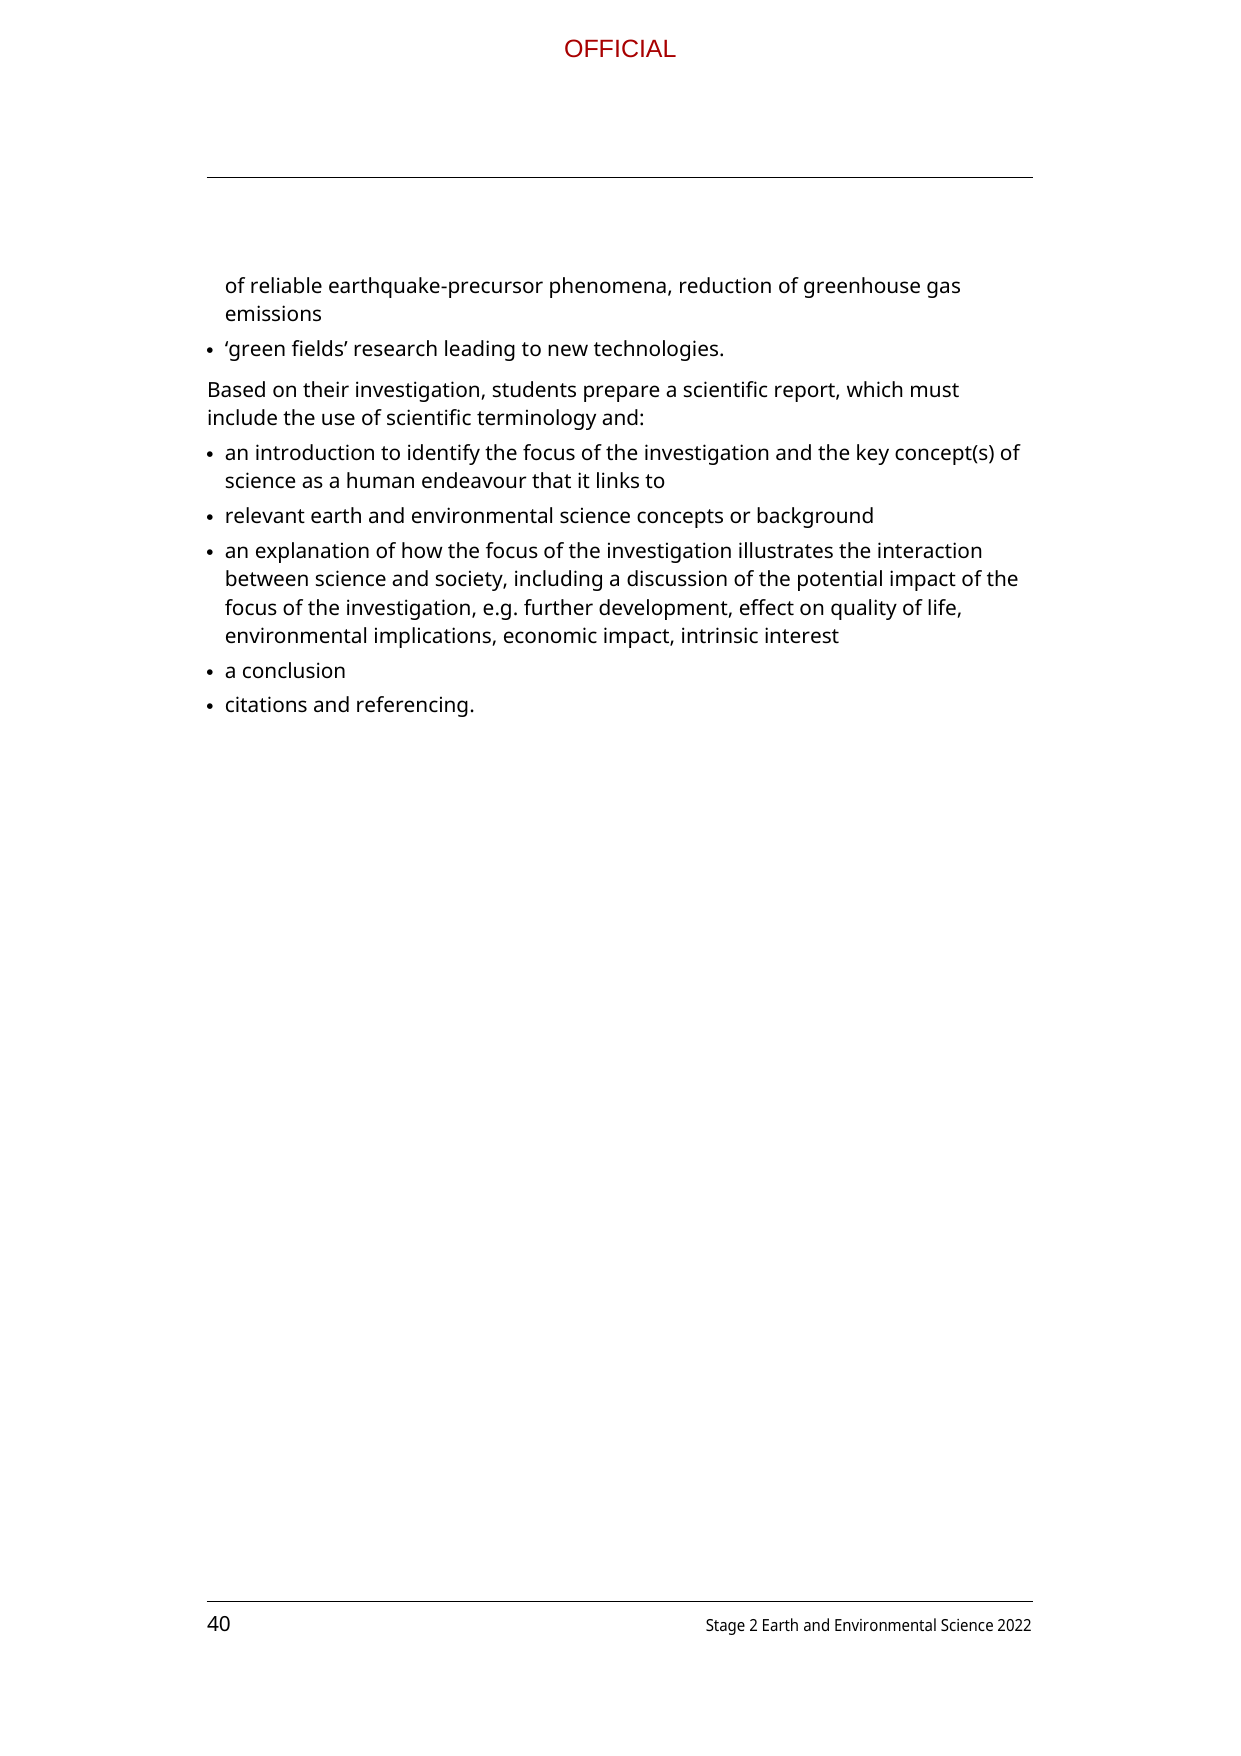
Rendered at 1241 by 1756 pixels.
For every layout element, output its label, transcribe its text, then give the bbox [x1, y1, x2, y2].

text relevant earth and environmental science concepts or background [207, 501, 1033, 529]
text an explanation of how the focus of the investigation illustrates the interaction between science and society, including a discussion of the potential impact of the focus of the investigation, e.g. further development, effect on quality of life, environmental implications, economic impact, intrinsic interest [207, 536, 1033, 649]
text a conclusion [207, 656, 1033, 684]
text an introduction to identify the focus of the investigation and the key concept(s) of science as a human endeavour that it links to [207, 438, 1033, 495]
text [207, 271, 1033, 328]
text ‘green fields’ research leading to new technologies. [207, 334, 1033, 362]
text Based on their investigation, students prepare a scientific report, which must include the use of scientific terminology and: [207, 375, 1033, 432]
text citations and referencing. [207, 690, 1033, 719]
